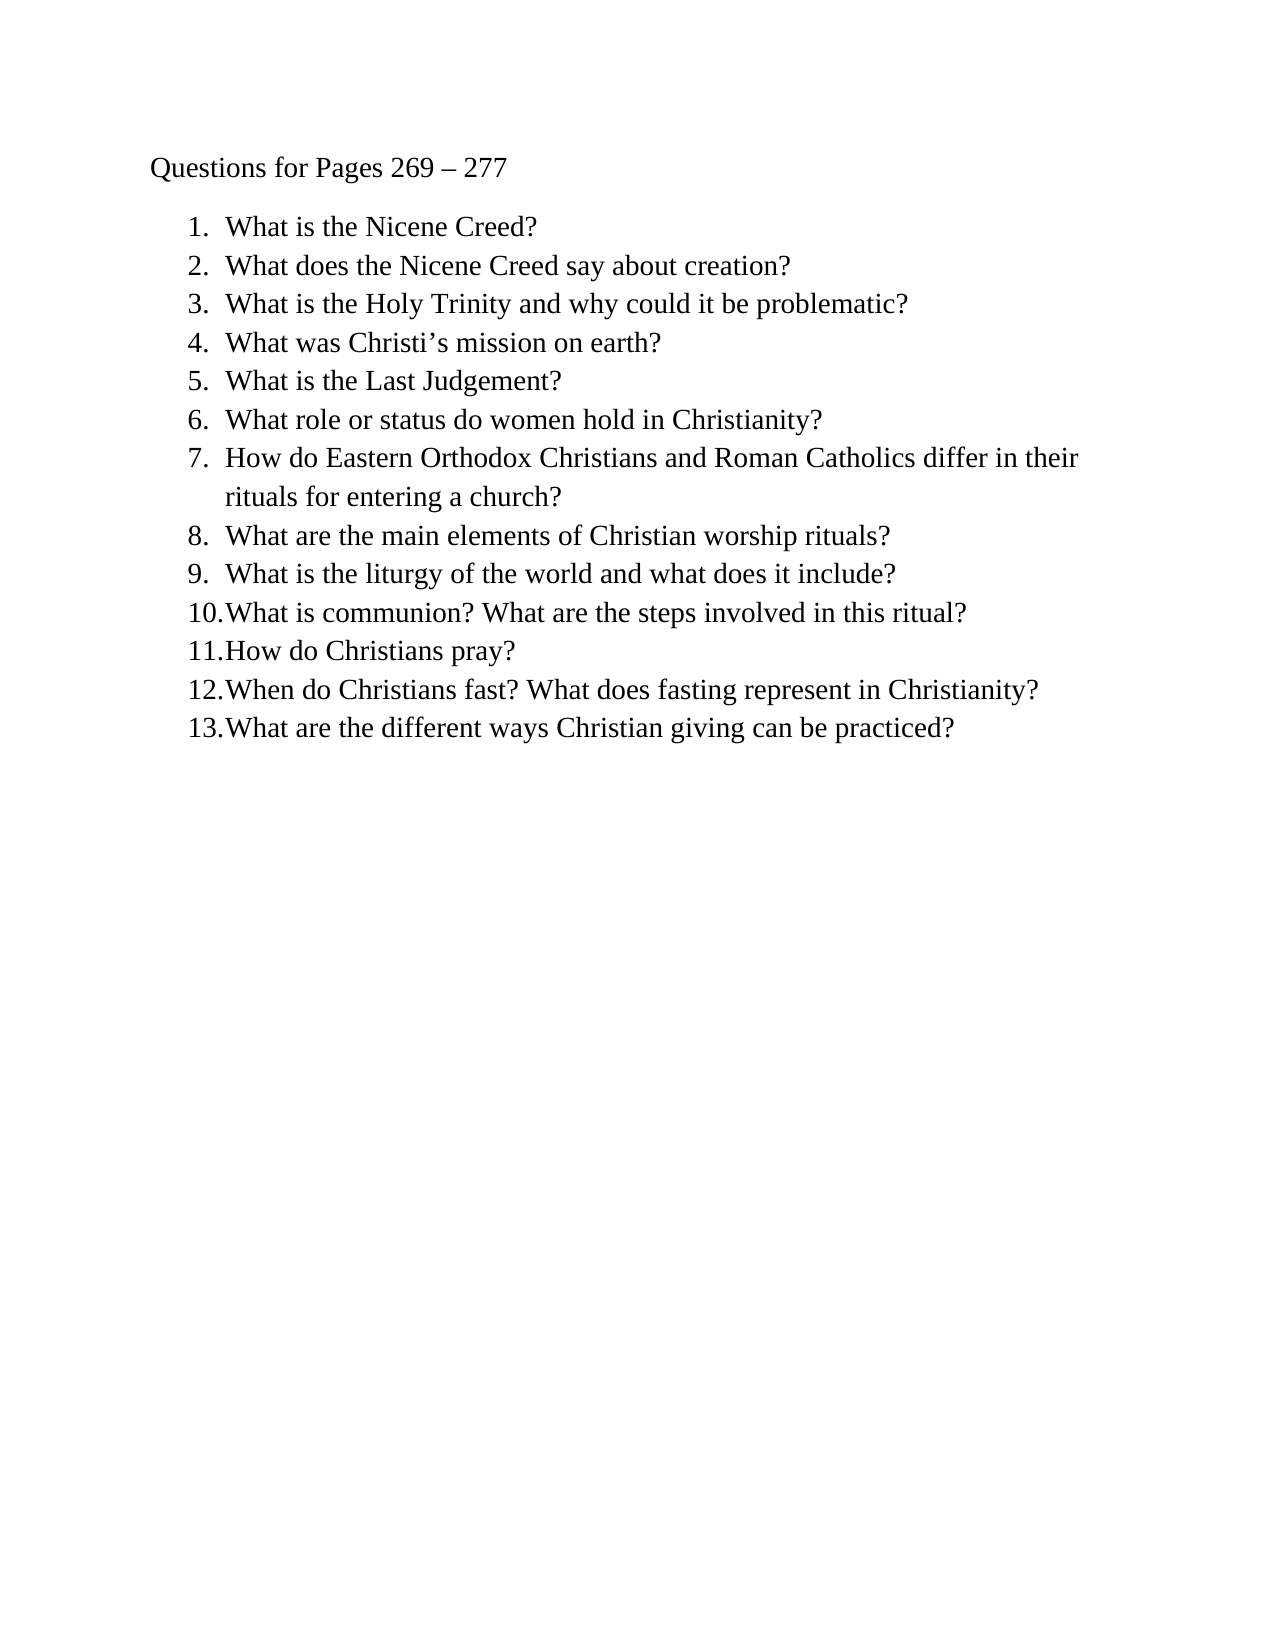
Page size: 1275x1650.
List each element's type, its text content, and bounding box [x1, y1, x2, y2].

list How do Christians pray? [187, 633, 1125, 667]
list What role or status do women hold in Christianity? [187, 402, 1125, 436]
list What does the Nicene Creed say about creation? [187, 248, 1125, 281]
list What is the Nicene Creed? [187, 209, 1125, 243]
list What is the liturgy of the world and what does it include? [187, 556, 1125, 590]
list What is the Holy Trinity and why could it be problematic? [187, 286, 1125, 320]
list What is the Last Judgement? [187, 363, 1125, 397]
list What are the different ways Christian giving can be practiced? [187, 710, 1125, 744]
list How do Eastern Orthodox Christians and Roman Catholics differ in their rituals for entering a church? [187, 441, 1125, 513]
list What is communion? What are the steps involved in this ritual? [187, 595, 1125, 628]
text Questions for Pages 269 – 277 [150, 150, 1125, 183]
list What are the main elements of Christian worship rituals? [187, 518, 1125, 551]
list When do Christians fast? What does fasting represent in Christianity? [187, 672, 1125, 705]
list What was Christi’s mission on earth? [187, 325, 1125, 358]
